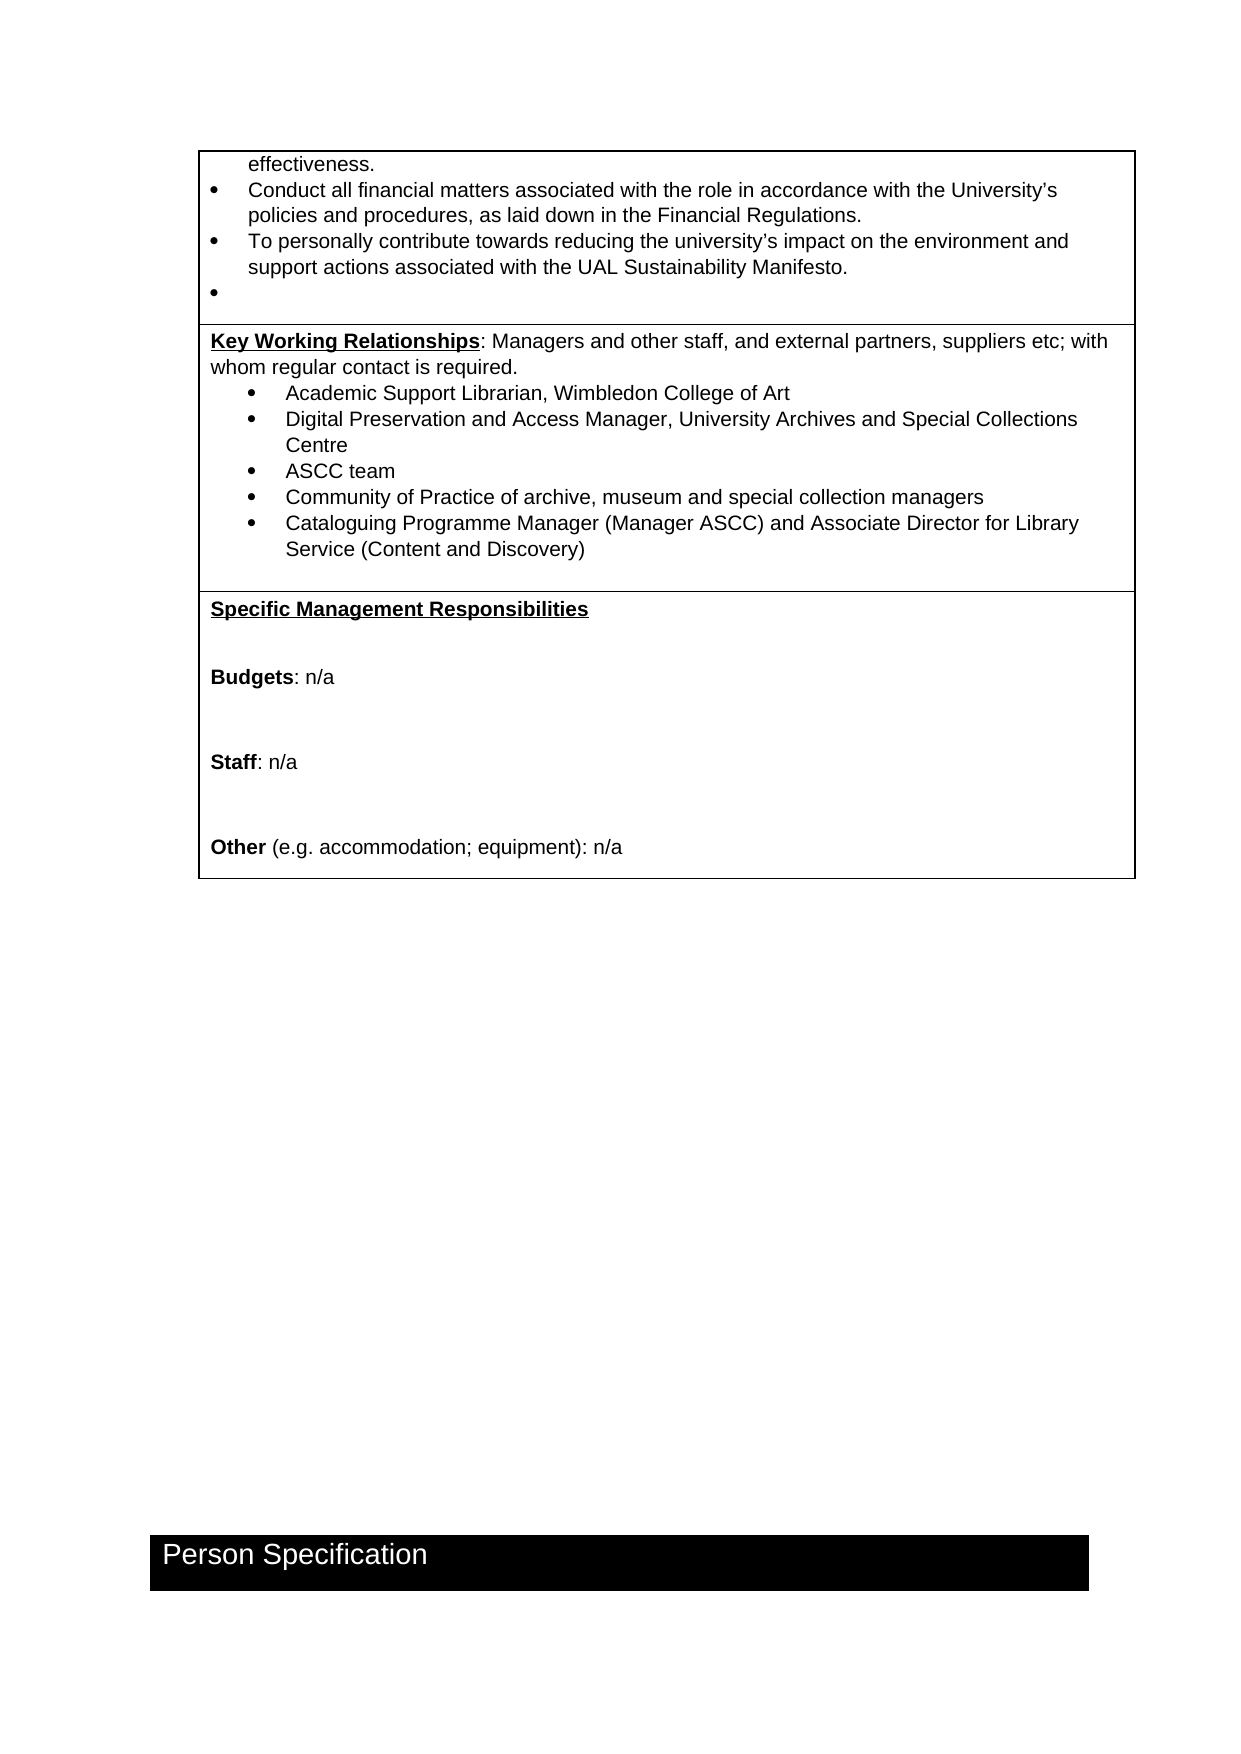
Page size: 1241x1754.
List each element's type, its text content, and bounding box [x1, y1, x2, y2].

table_header Person Specification [152, 1537, 1088, 1589]
table_cell Specific Management Responsibilities Budgets: n/a Staff: n/a Other (e.g. accommodation; equipment): n/a [200, 592, 1134, 877]
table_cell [200, 152, 1134, 323]
table_cell Key Working Relationships: Managers and other staff, and external partners, suppliers etc; with whom regular contact is required. Academic Support Librarian, Wimbledon College of Art Digital Preservation and Access Manager, University Archives and Special Collections Centre ASCC team Community of Practice of archive, museum and special collection managers Cataloguing Programme Manager (Manager ASCC) and Associate Director for Library Service (Content and Discovery) [200, 325, 1134, 591]
